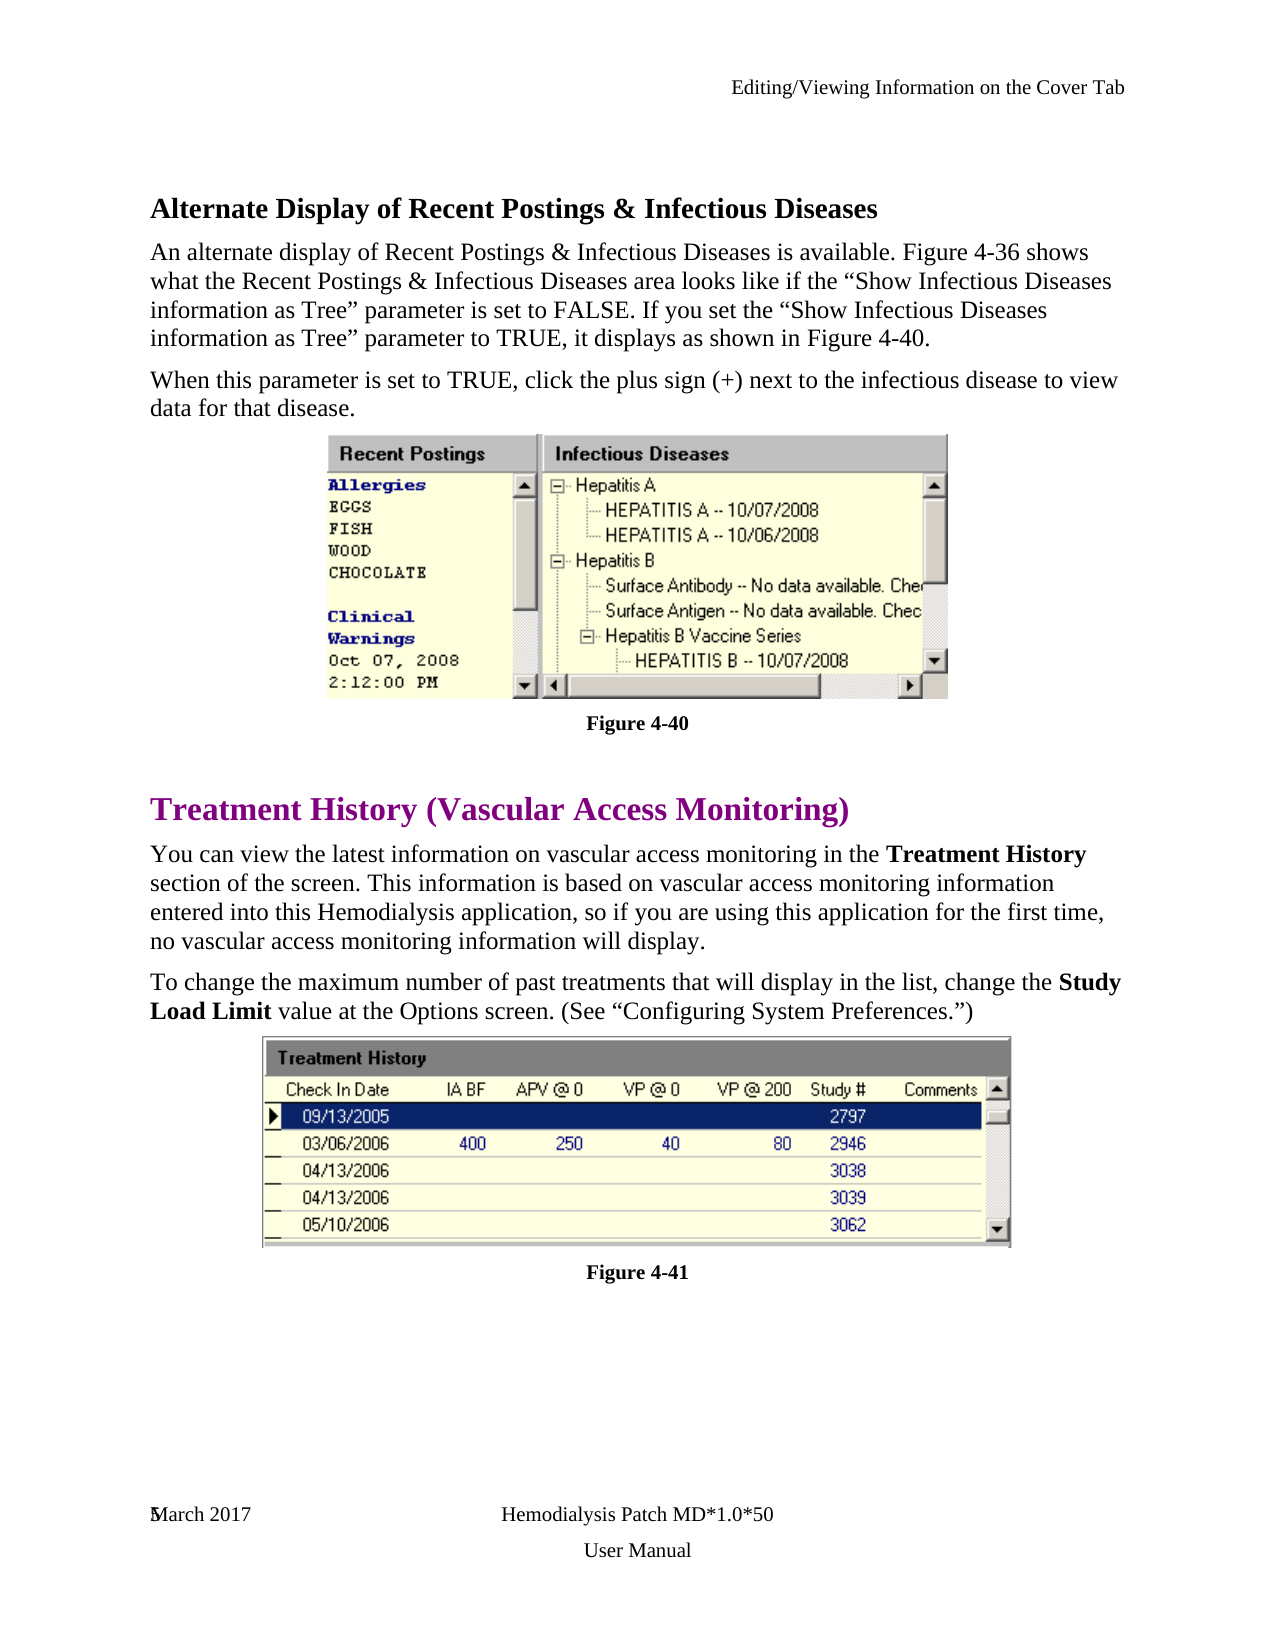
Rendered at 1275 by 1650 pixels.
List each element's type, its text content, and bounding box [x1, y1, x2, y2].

subtitle Alternate Display of Recent Postings & Infectious Diseases [150, 191, 1125, 225]
subtitle Treatment History (Vascular Access Monitoring) [150, 789, 1125, 827]
text To change the maximum number of past treatments that will display in the list, change the Study Load Limit value at the Options screen. (See “Configuring System PreferencesConfiguring_System_Options.”) [150, 967, 1125, 1024]
text When this parameter is set to TRUE, click the plus sign (+) next to the infectious disease to view data for that disease. [150, 365, 1125, 422]
picture [327, 434, 948, 699]
picture [262, 1036, 1013, 1248]
text You can view the latest information on vascular access monitoring in the Treatment History section of the screen. This information is based on vascular access monitoring information entered into this Hemodialysis application, so if you are using this application for the first time, no vascular access monitoring information will display. [150, 839, 1125, 954]
